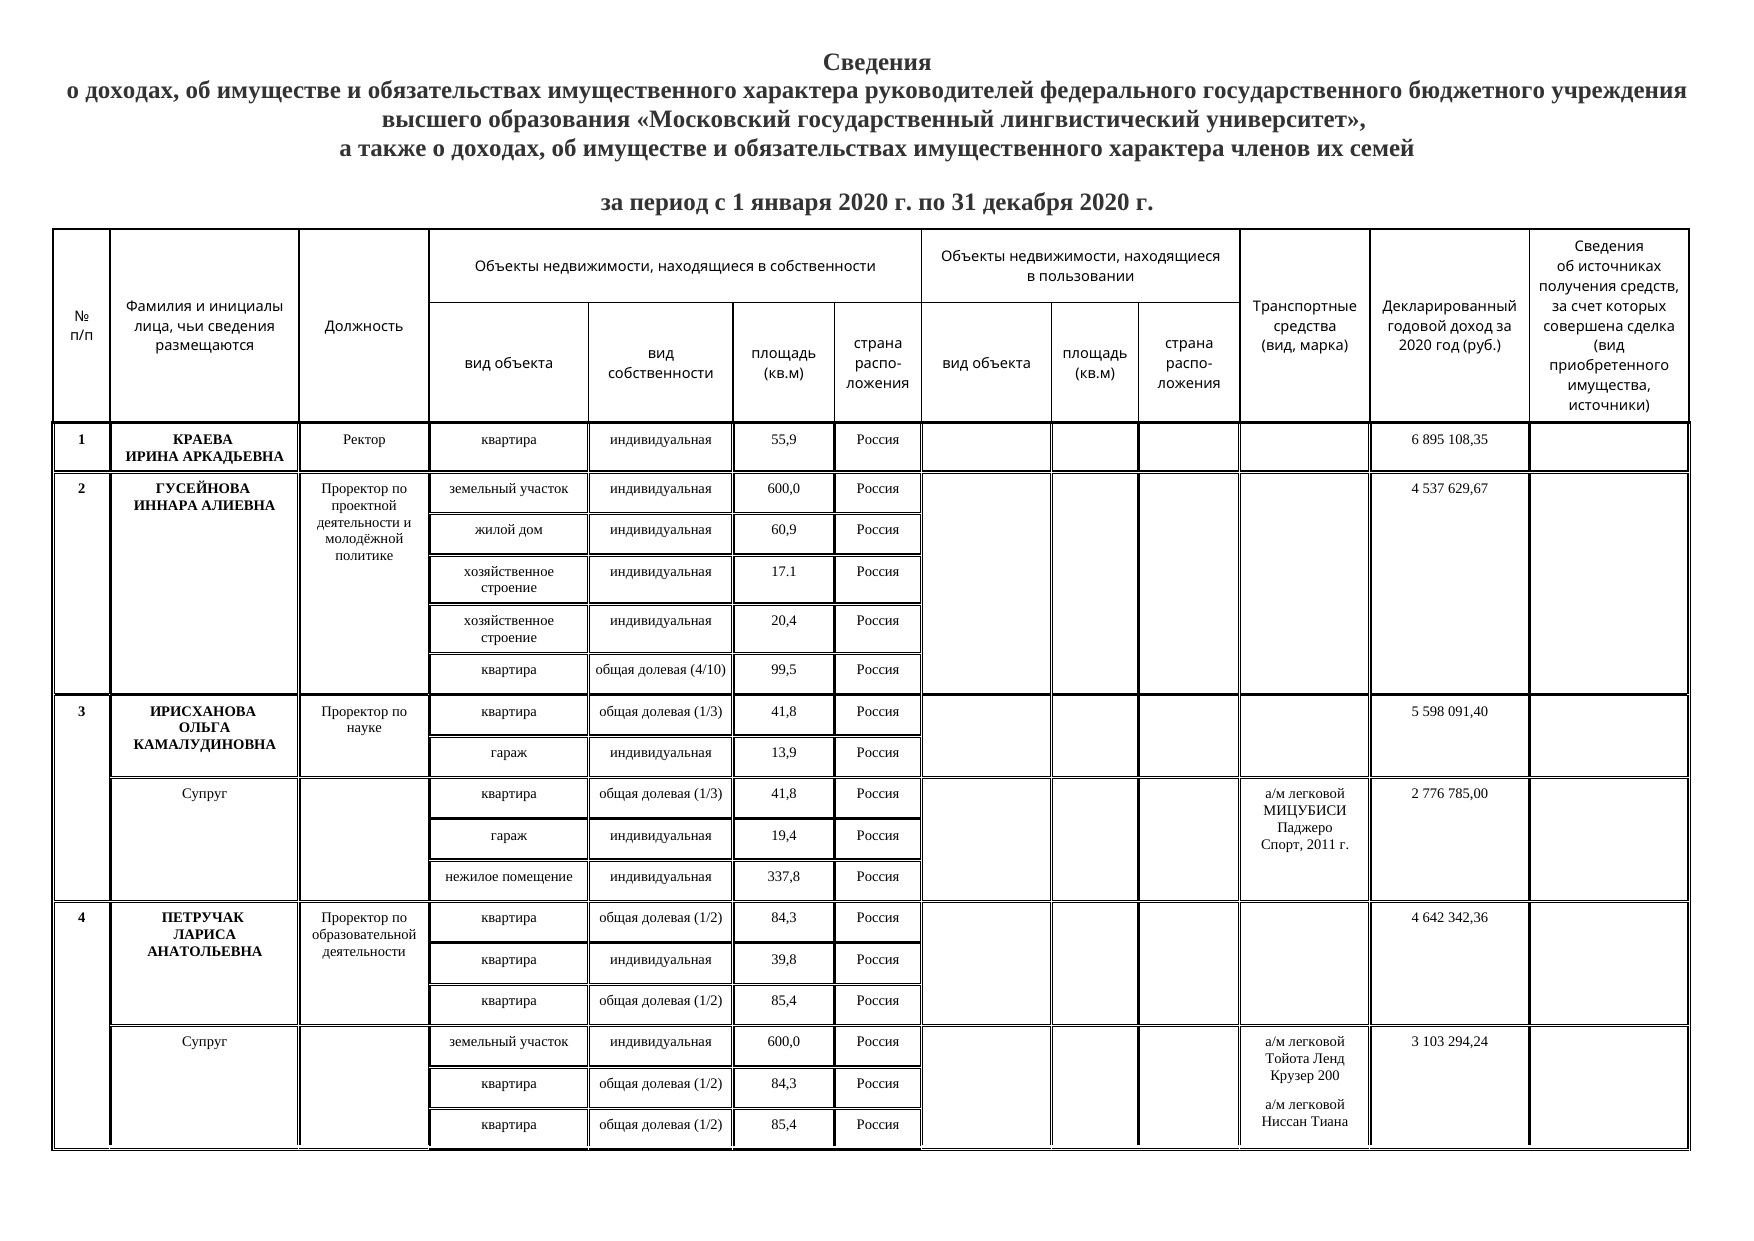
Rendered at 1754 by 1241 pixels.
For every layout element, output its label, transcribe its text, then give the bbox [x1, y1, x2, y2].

table_cell общая долевая (1/3) [590, 696, 731, 734]
table_cell ГУСЕЙНОВА ИННАРА АЛИЕВНА [112, 474, 297, 693]
table_header Объекты недвижимости, находящиеся в пользовании [922, 230, 1239, 302]
table_cell квартира [431, 696, 587, 734]
table_cell [923, 696, 1050, 776]
table_cell индивидуальная [590, 515, 731, 553]
table_cell 60,9 [735, 515, 833, 553]
table_cell хозяйственное строение [431, 557, 587, 602]
table_cell Россия [836, 515, 920, 553]
table_cell Россия [836, 696, 920, 734]
table_cell 4 537 629,67 [1372, 474, 1528, 693]
table_cell индивидуальная [590, 474, 731, 512]
table_cell ПЕТРУЧАК ЛАРИСА АНАТОЛЬЕВНА [112, 903, 297, 1024]
table_cell 13,9 [735, 738, 833, 776]
table_cell 1 [55, 424, 109, 470]
table_cell [923, 779, 1050, 900]
table_cell КРАЕВА ИРИНА АРКАДЬЕВНА [112, 424, 297, 470]
table_cell вид объекта [922, 303, 1051, 421]
table_cell 55,9 [735, 424, 833, 470]
table_cell индивидуальная [590, 738, 731, 776]
table_cell а/м легковой Тойота Ленд Крузер 200 а/м легковой Ниссан Тиана [1240, 1024, 1370, 1148]
table_header Фамилия и инициалы лица, чьи сведения размещаются [111, 230, 298, 421]
table_cell а/м легковой МИЦУБИСИ Паджеро Спорт, 2011 г. [1241, 779, 1368, 900]
table_cell жилой дом [431, 515, 587, 553]
table_cell страна распо-ложения [1139, 303, 1239, 421]
table_header № п/п [54, 230, 109, 421]
table_cell [921, 1027, 1052, 1148]
table_cell 600,0 [735, 474, 833, 512]
table_cell 3 [55, 696, 109, 900]
table_cell [1140, 696, 1238, 776]
table_cell Россия [836, 655, 920, 693]
table_cell Супруг [112, 779, 297, 900]
table_cell общая долевая (1/2) [590, 986, 731, 1024]
table_cell 4 [55, 903, 110, 1148]
table_cell [1241, 903, 1368, 1024]
table_cell общая долевая (1/3) [590, 779, 731, 817]
table_cell Проректор по науке [301, 696, 428, 776]
table_header Декларированный годовой доход за 2020 год (руб.) [1371, 230, 1529, 421]
table_cell квартира [431, 655, 587, 693]
table_cell 85,4 [733, 1110, 834, 1148]
table_cell общая долевая (1/2) [589, 1106, 733, 1148]
table_cell Россия [836, 474, 920, 512]
table_cell Россия [836, 903, 920, 941]
table_cell [1140, 424, 1238, 470]
table_cell 600,0 [735, 1027, 833, 1065]
table_cell [1241, 474, 1368, 693]
table_cell [1531, 474, 1687, 693]
table_cell [299, 1027, 429, 1148]
table_cell 17.1 [735, 557, 833, 602]
table_cell [1531, 903, 1687, 1024]
table_cell 99,5 [735, 655, 833, 693]
table_cell ИРИСХАНОВА ОЛЬГА КАМАЛУДИНОВНА [112, 696, 297, 776]
table_cell Россия [836, 1069, 920, 1106]
table_cell [1140, 903, 1238, 1024]
table_cell Россия [836, 738, 920, 776]
table_cell площадь (кв.м) [734, 303, 834, 421]
table_header Сведения об источниках получения средств, за счет которых совершена сделка (вид приобретенного имущества, источники) [1530, 230, 1688, 421]
table_cell [1053, 903, 1137, 1024]
table_cell [1053, 779, 1137, 900]
table_cell Россия [836, 862, 920, 900]
table_cell 84,3 [735, 1069, 833, 1106]
text за период с 1 января 2020 г. по 31 декабря 2020 г. [59, 187, 1695, 215]
table_cell квартира [431, 779, 587, 817]
table_cell гараж [431, 820, 587, 858]
table_cell Супруг [110, 1024, 299, 1148]
text Сведения [59, 47, 1695, 75]
table_cell 85,4 [735, 986, 833, 1024]
table_header Должность [300, 230, 428, 421]
table_cell Россия [836, 944, 920, 982]
table_header Транспортные средства (вид, марка) [1241, 230, 1369, 421]
table_cell 39,8 [735, 944, 833, 982]
table_cell 84,3 [735, 903, 833, 941]
table_cell индивидуальная [590, 820, 731, 858]
table_cell 41,8 [735, 696, 833, 734]
table_cell [1531, 424, 1687, 470]
table_cell [1052, 1027, 1138, 1148]
table_cell [1140, 779, 1238, 900]
table_cell индивидуальная [590, 424, 731, 470]
table_cell [1241, 424, 1368, 470]
table_cell гараж [431, 738, 587, 776]
table_cell Россия [836, 1027, 920, 1065]
table_cell [923, 903, 1050, 1024]
table_cell Россия [836, 424, 920, 470]
table_cell [1140, 474, 1238, 693]
table_cell Россия [836, 986, 920, 1024]
table_cell 3 103 294,24 [1370, 1027, 1529, 1148]
table_cell 20,4 [735, 606, 833, 652]
table_cell [1053, 696, 1137, 776]
table_cell индивидуальная [590, 557, 731, 602]
table_cell [923, 474, 1050, 693]
table_cell квартира [431, 1069, 587, 1106]
table_cell [923, 424, 1050, 470]
table_cell Россия [836, 779, 920, 817]
table_cell общая долевая (1/2) [590, 1069, 731, 1106]
table_cell общая долевая (4/10) [590, 655, 731, 693]
table_cell индивидуальная [590, 606, 731, 652]
table_cell нежилое помещение [431, 862, 587, 900]
table_cell 2 [55, 474, 109, 693]
table_cell вид объекта [430, 303, 588, 421]
table_cell [1241, 696, 1368, 776]
table_cell Ректор [301, 424, 428, 470]
table_cell Россия [836, 606, 920, 652]
table_cell 2 776 785,00 [1372, 779, 1528, 900]
text о доходах, об имуществе и обязательствах имущественного характера руководителей федерального государственного бюджетного учреждения высшего образования «Московский государственный лингвистический университет», а также о доходах, об имуществе и обязательствах имущественного характера членов их семей [59, 75, 1695, 162]
table_cell [1531, 779, 1687, 900]
table_cell индивидуальная [590, 944, 731, 982]
table_cell общая долевая (1/2) [590, 903, 731, 941]
table_cell Проректор по образовательной деятельности [301, 903, 428, 1024]
table_cell Россия [836, 820, 920, 858]
table_cell [301, 779, 428, 900]
table_cell квартира [431, 986, 587, 1024]
table_cell 4 642 342,36 [1372, 903, 1528, 1024]
table_cell 41,8 [735, 779, 833, 817]
table_header Объекты недвижимости, находящиеся в собственности [430, 230, 921, 302]
table_cell вид собственности [589, 303, 732, 421]
table_cell земельный участок [431, 1027, 587, 1065]
table_cell Проректор по проектной деятельности и молодёжной политике [301, 474, 428, 693]
table_cell площадь (кв.м) [1052, 303, 1138, 421]
table_cell Россия [834, 1110, 921, 1148]
table_cell 19,4 [735, 820, 833, 858]
table_cell [1138, 1027, 1240, 1148]
table_cell квартира [429, 1110, 588, 1148]
table_cell 5 598 091,40 [1372, 696, 1528, 776]
table_cell квартира [431, 424, 587, 470]
table_cell квартира [431, 944, 587, 982]
table_cell хозяйственное строение [431, 606, 587, 652]
table_cell 337,8 [735, 862, 833, 900]
table_cell Россия [836, 557, 920, 602]
table_cell [1053, 474, 1137, 693]
table_cell индивидуальная [590, 1027, 731, 1065]
table_cell квартира [431, 903, 587, 941]
table_cell земельный участок [431, 474, 587, 512]
table_cell индивидуальная [590, 862, 731, 900]
table_cell страна распо-ложения [835, 303, 921, 421]
table_cell [1531, 696, 1687, 776]
table_cell 6 895 108,35 [1372, 424, 1528, 470]
table_cell [1053, 424, 1137, 470]
table_cell [1529, 1027, 1687, 1148]
